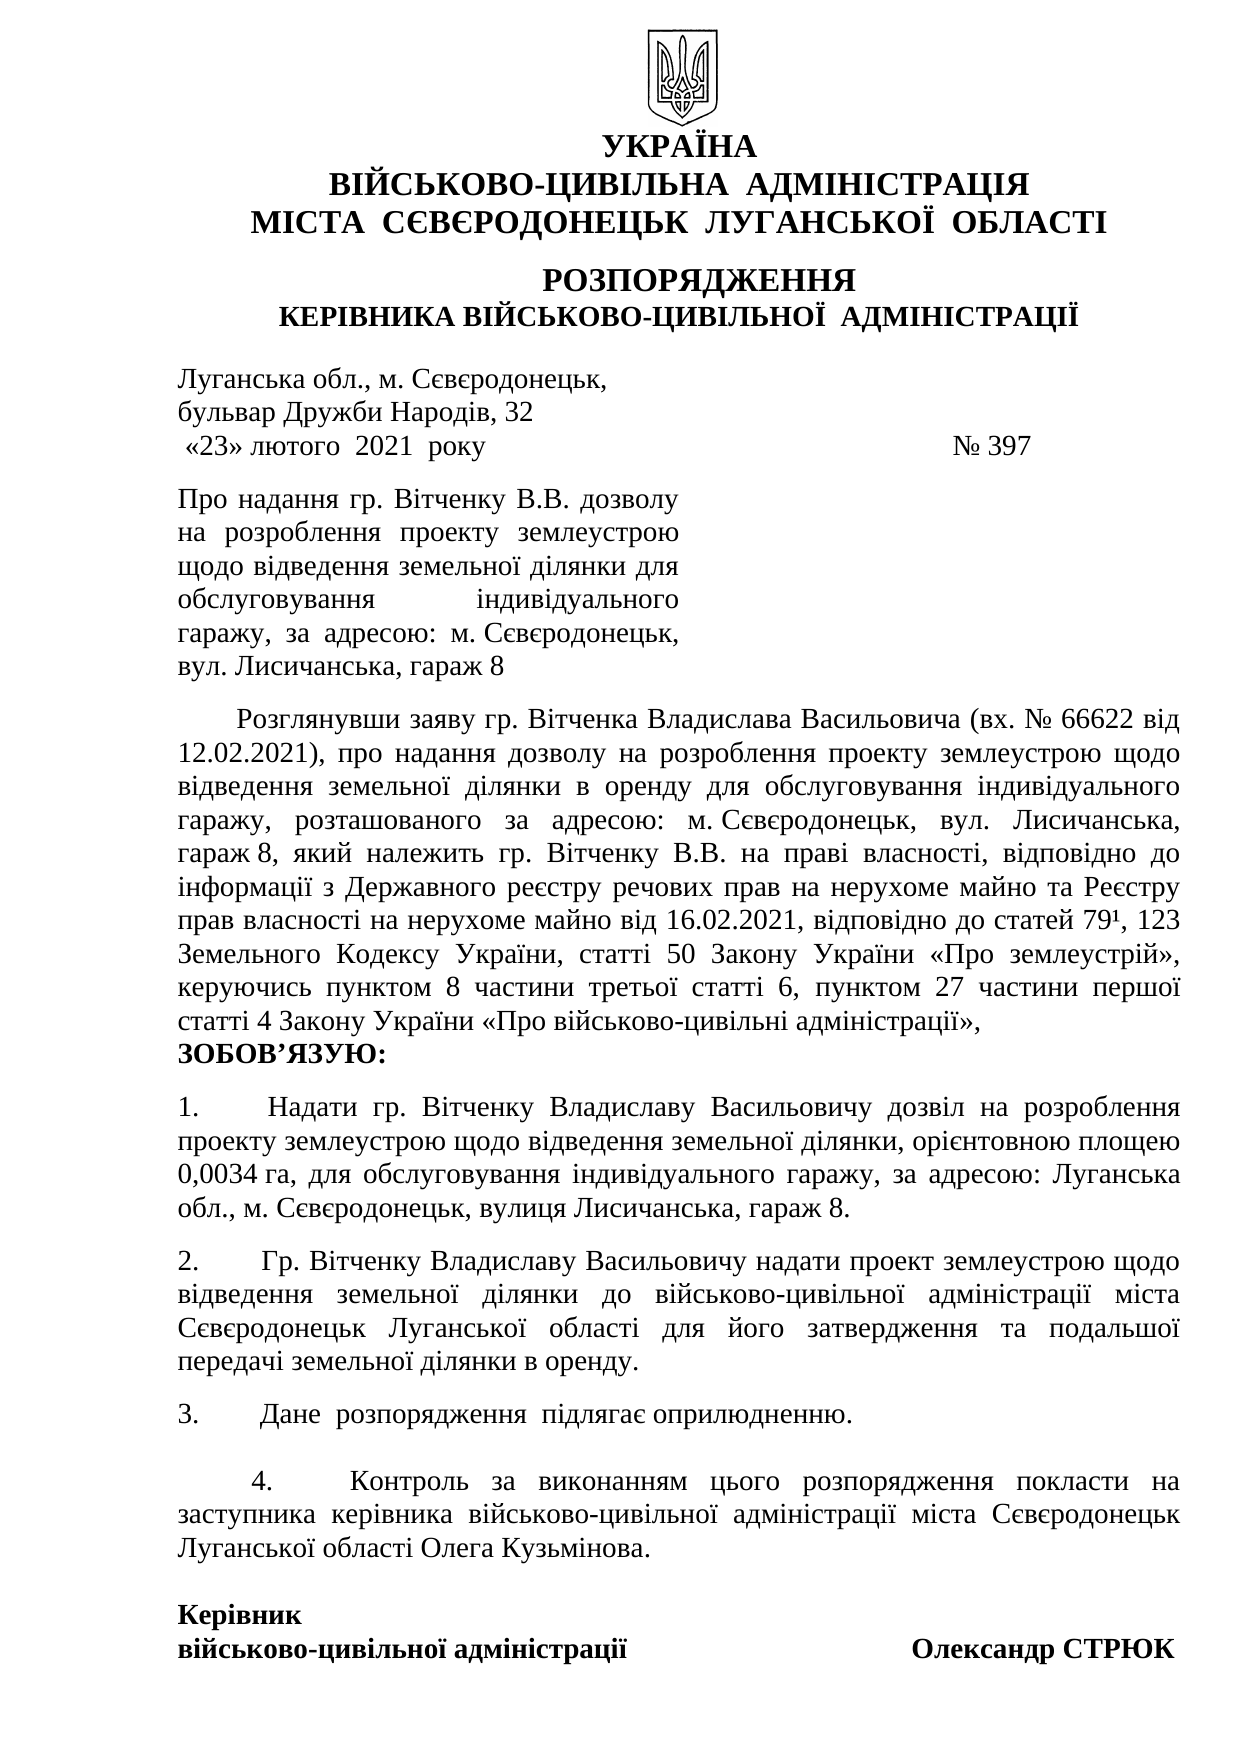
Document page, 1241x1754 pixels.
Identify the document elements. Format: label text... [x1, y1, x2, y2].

text МІСТА СЄВЄРОДОНЕЦЬК ЛУГАНСЬКОЇ ОБЛАСТІ [177, 203, 1181, 241]
subtitle Луганська обл., м. Сєвєродонецьк, [177, 361, 1181, 394]
text ВІЙСЬКОВО-ЦИВІЛЬНА АДМІНІСТРАЦІЯ [177, 164, 1181, 203]
list Надати гр. Вітченку Владиславу Васильовичу дозвіл на розроблення проекту землеустрою щодо відведення земельної ділянки, орієнтовною площею 0,0034 га, для обслуговування індивідуального гаражу, за адресою: Луганська обл., м. Сєвєродонецьк, вулиця Лисичанська, гараж 8. [177, 1089, 1181, 1223]
text УКРАЇНА [177, 126, 1181, 164]
text ЗОБОВ’ЯЗУЮ: [177, 1037, 1181, 1070]
text бульвар Дружби Народів, 32 [177, 394, 1181, 428]
title РОЗПОРЯДЖЕННЯ [177, 260, 1221, 299]
text Про надання гр. Вітченку В.В. дозволу на розроблення проекту землеустрою щодо відведення земельної ділянки для обслуговування індивідуального гаражу, за адресою: м. Сєвєродонецьк, вул. Лисичанська, гараж 8 [177, 481, 679, 682]
list Контроль за виконанням цього розпорядження покласти на заступника керівника військово-цивільної адміністрації міста Сєвєродонецьк Луганської області Олега Кузьмінова. [177, 1463, 1181, 1564]
text «23» лютого 2021 року № 397 [177, 428, 1181, 462]
text КЕРІВНИКА ВІЙСЬКОВО-ЦИВІЛЬНОЇ АДМІНІСТРАЦІЇ [177, 299, 1181, 332]
list Дане розпорядження підлягає оприлюдненню. [177, 1396, 1181, 1429]
text Керівник [177, 1597, 1181, 1631]
text військово-цивільної адміністрації Олександр СТРЮК [177, 1631, 1181, 1664]
list Гр. Вітченку Владиславу Васильовичу надати проект землеустрою щодо відведення земельної ділянки до військово-цивільної адміністрації міста Сєвєродонецьк Луганської області для його затвердження та подальшої передачі земельної ділянки в оренду. [177, 1243, 1181, 1377]
text Розглянувши заяву гр. Вітченка Владислава Васильовича (вх. № 66622 від 12.02.2021), про надання дозволу на розроблення проекту землеустрою щодо відведення земельної ділянки в оренду для обслуговування індивідуального гаражу, розташованого за адресою: м. Сєвєродонецьк, вул. Лисичанська, гараж 8, який належить гр. Вітченку В.В. на праві власності, відповідно до інформації з Державного реєстру речових прав на нерухоме майно та Реєстру прав власності на нерухоме майно від 16.02.2021, відповідно до статей 79¹, 123 Земельного Кодексу України, статті 50 Закону України «Про землеустрій», керуючись пунктом 8 частини третьої статті 6, пунктом 27 частини першої статті 4 Закону України «Про військово-цивільні адміністрації», [177, 701, 1181, 1037]
